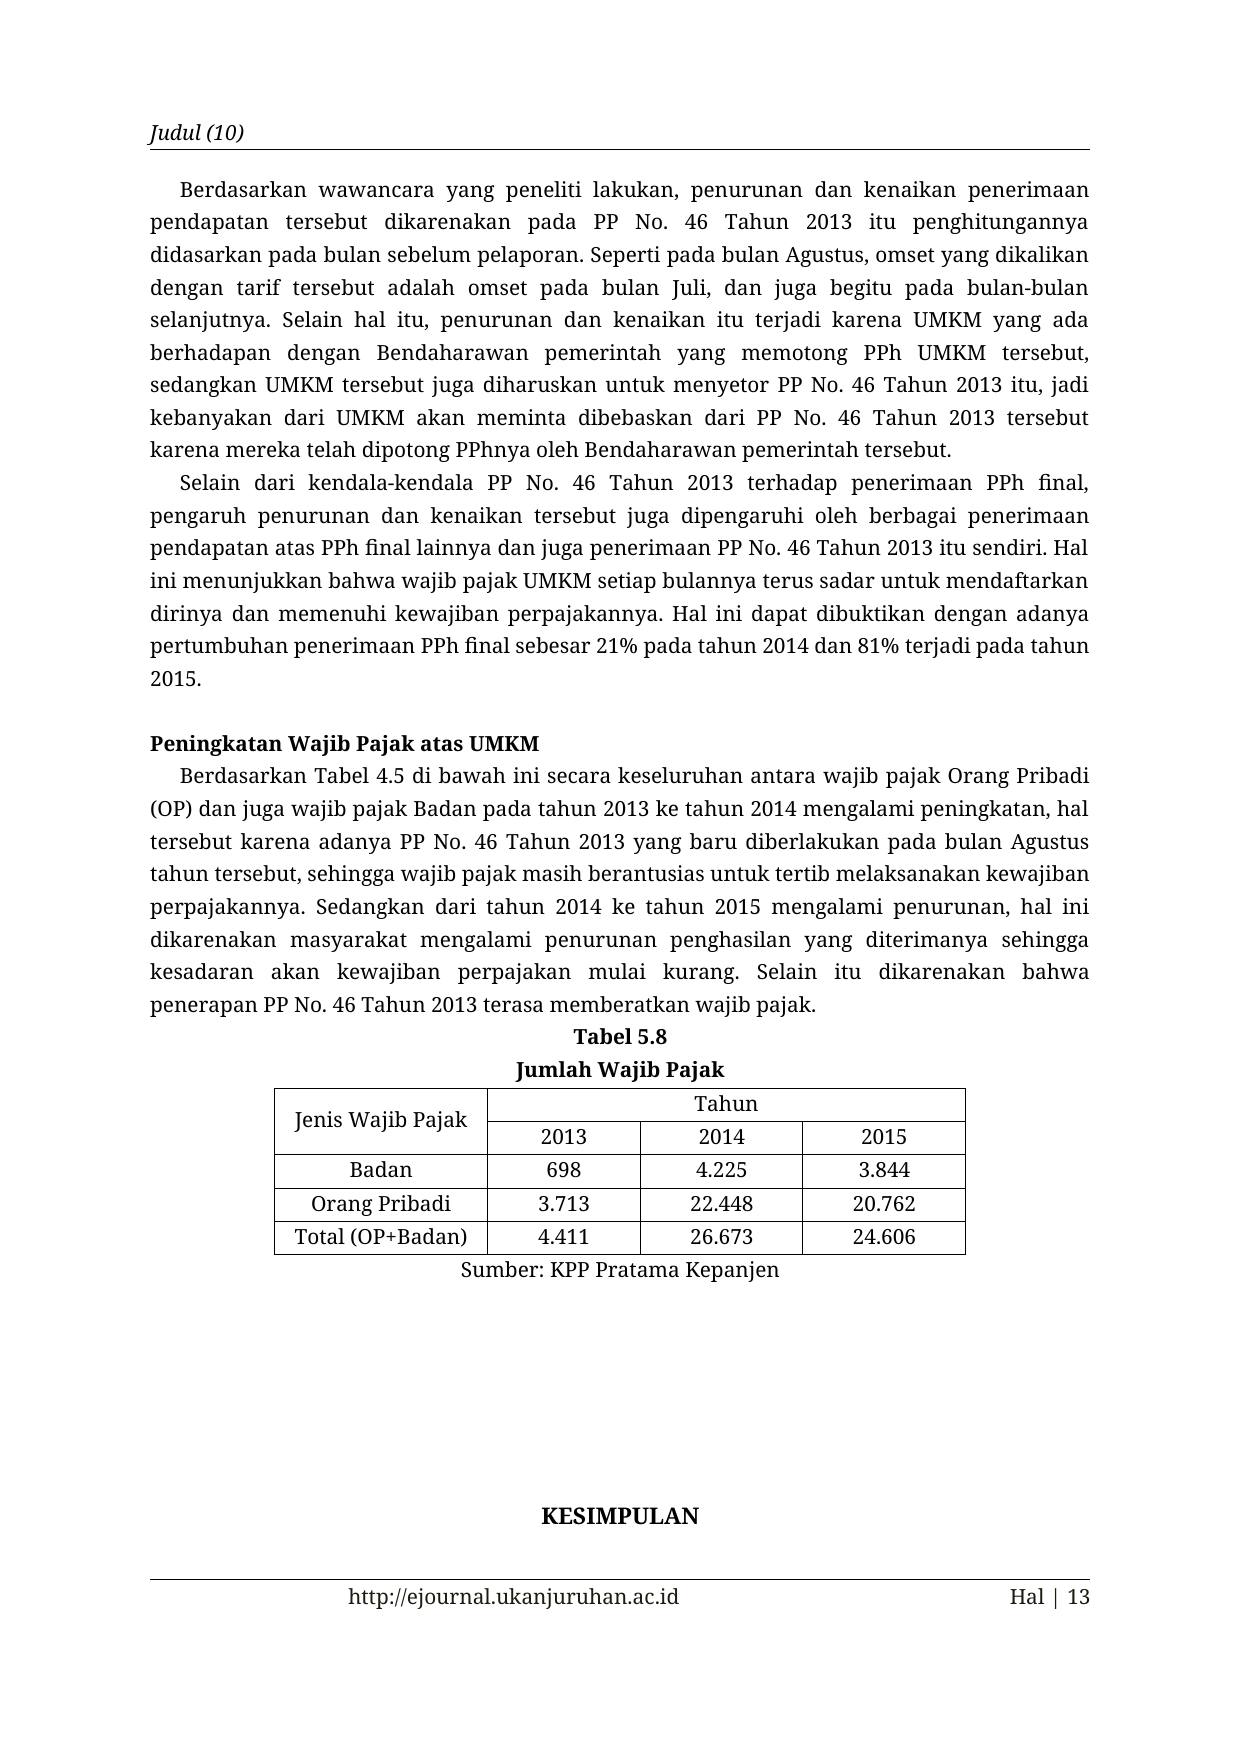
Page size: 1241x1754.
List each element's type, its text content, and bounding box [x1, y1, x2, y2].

table_cell 20.762 [803, 1189, 965, 1221]
table_cell 4.411 [488, 1222, 640, 1254]
table_cell 2015 [803, 1122, 965, 1154]
table_cell Total (OP+Badan) [275, 1222, 487, 1254]
text Selain dari kendala-kendala PP No. 46 Tahun 2013 terhadap penerimaan PPh final, pengaruh penurunan dan kenaikan tersebut juga dipengaruhi oleh berbagai penerimaan pendapatan atas PPh final lainnya dan juga penerimaan PP No. 46 Tahun 2013 itu sendiri. Hal ini menunjukkan bahwa wajib pajak UMKM setiap bulannya terus sadar untuk mendaftarkan dirinya dan memenuhi kewajiban perpajakannya. Hal ini dapat dibuktikan dengan adanya pertumbuhan penerimaan PPh final sebesar 21% pada tahun 2014 dan 81% terjadi pada tahun 2015. [150, 468, 1090, 692]
text Berdasarkan Tabel 4.5 di bawah ini secara keseluruhan antara wajib pajak Orang Pribadi (OP) dan juga wajib pajak Badan pada tahun 2013 ke tahun 2014 mengalami peningkatan, hal tersebut karena adanya PP No. 46 Tahun 2013 yang baru diberlakukan pada bulan Agustus tahun tersebut, sehingga wajib pajak masih berantusias untuk tertib melaksanakan kewajiban perpajakannya. Sedangkan dari tahun 2014 ke tahun 2015 mengalami penurunan, hal ini dikarenakan masyarakat mengalami penurunan penghasilan yang diterimanya sehingga kesadaran akan kewajiban perpajakan mulai kurang. Selain itu dikarenakan bahwa penerapan PP No. 46 Tahun 2013 terasa memberatkan wajib pajak. [150, 762, 1090, 1018]
table_header Jenis Wajib Pajak [275, 1089, 487, 1154]
table_cell Orang Pribadi [275, 1189, 487, 1221]
table_cell 3.713 [488, 1189, 640, 1221]
text KESIMPULAN [150, 1500, 1090, 1532]
text Berdasarkan wawancara yang peneliti lakukan, penurunan dan kenaikan penerimaan pendapatan tersebut dikarenakan pada PP No. 46 Tahun 2013 itu penghitungannya didasarkan pada bulan sebelum pelaporan. Seperti pada bulan Agustus, omset yang dikalikan dengan tarif tersebut adalah omset pada bulan Juli, dan juga begitu pada bulan-bulan selanjutnya. Selain hal itu, penurunan dan kenaikan itu terjadi karena UMKM yang ada berhadapan dengan Bendaharawan pemerintah yang memotong PPh UMKM tersebut, sedangkan UMKM tersebut juga diharuskan untuk menyetor PP No. 46 Tahun 2013 itu, jadi kebanyakan dari UMKM akan meminta dibebaskan dari PP No. 46 Tahun 2013 tersebut karena mereka telah dipotong PPhnya oleh Bendaharawan pemerintah tersebut. [150, 175, 1090, 464]
table_header Tahun [488, 1089, 965, 1121]
table_cell 2013 [488, 1122, 640, 1154]
text Tabel 5.8 [150, 1022, 1090, 1051]
text Sumber: KPP Pratama Kepanjen [150, 1255, 1090, 1284]
table_cell 26.673 [641, 1222, 802, 1254]
table_cell Badan [275, 1155, 487, 1188]
table_cell 698 [488, 1155, 640, 1188]
table_cell 24.606 [803, 1222, 965, 1254]
text Peningkatan Wajib Pajak atas UMKM [150, 729, 1090, 757]
table_cell 3.844 [803, 1155, 965, 1188]
table_cell 22.448 [641, 1189, 802, 1221]
table_cell 2014 [641, 1122, 802, 1154]
text Jumlah Wajib Pajak [150, 1055, 1090, 1083]
table_cell 4.225 [641, 1155, 802, 1188]
